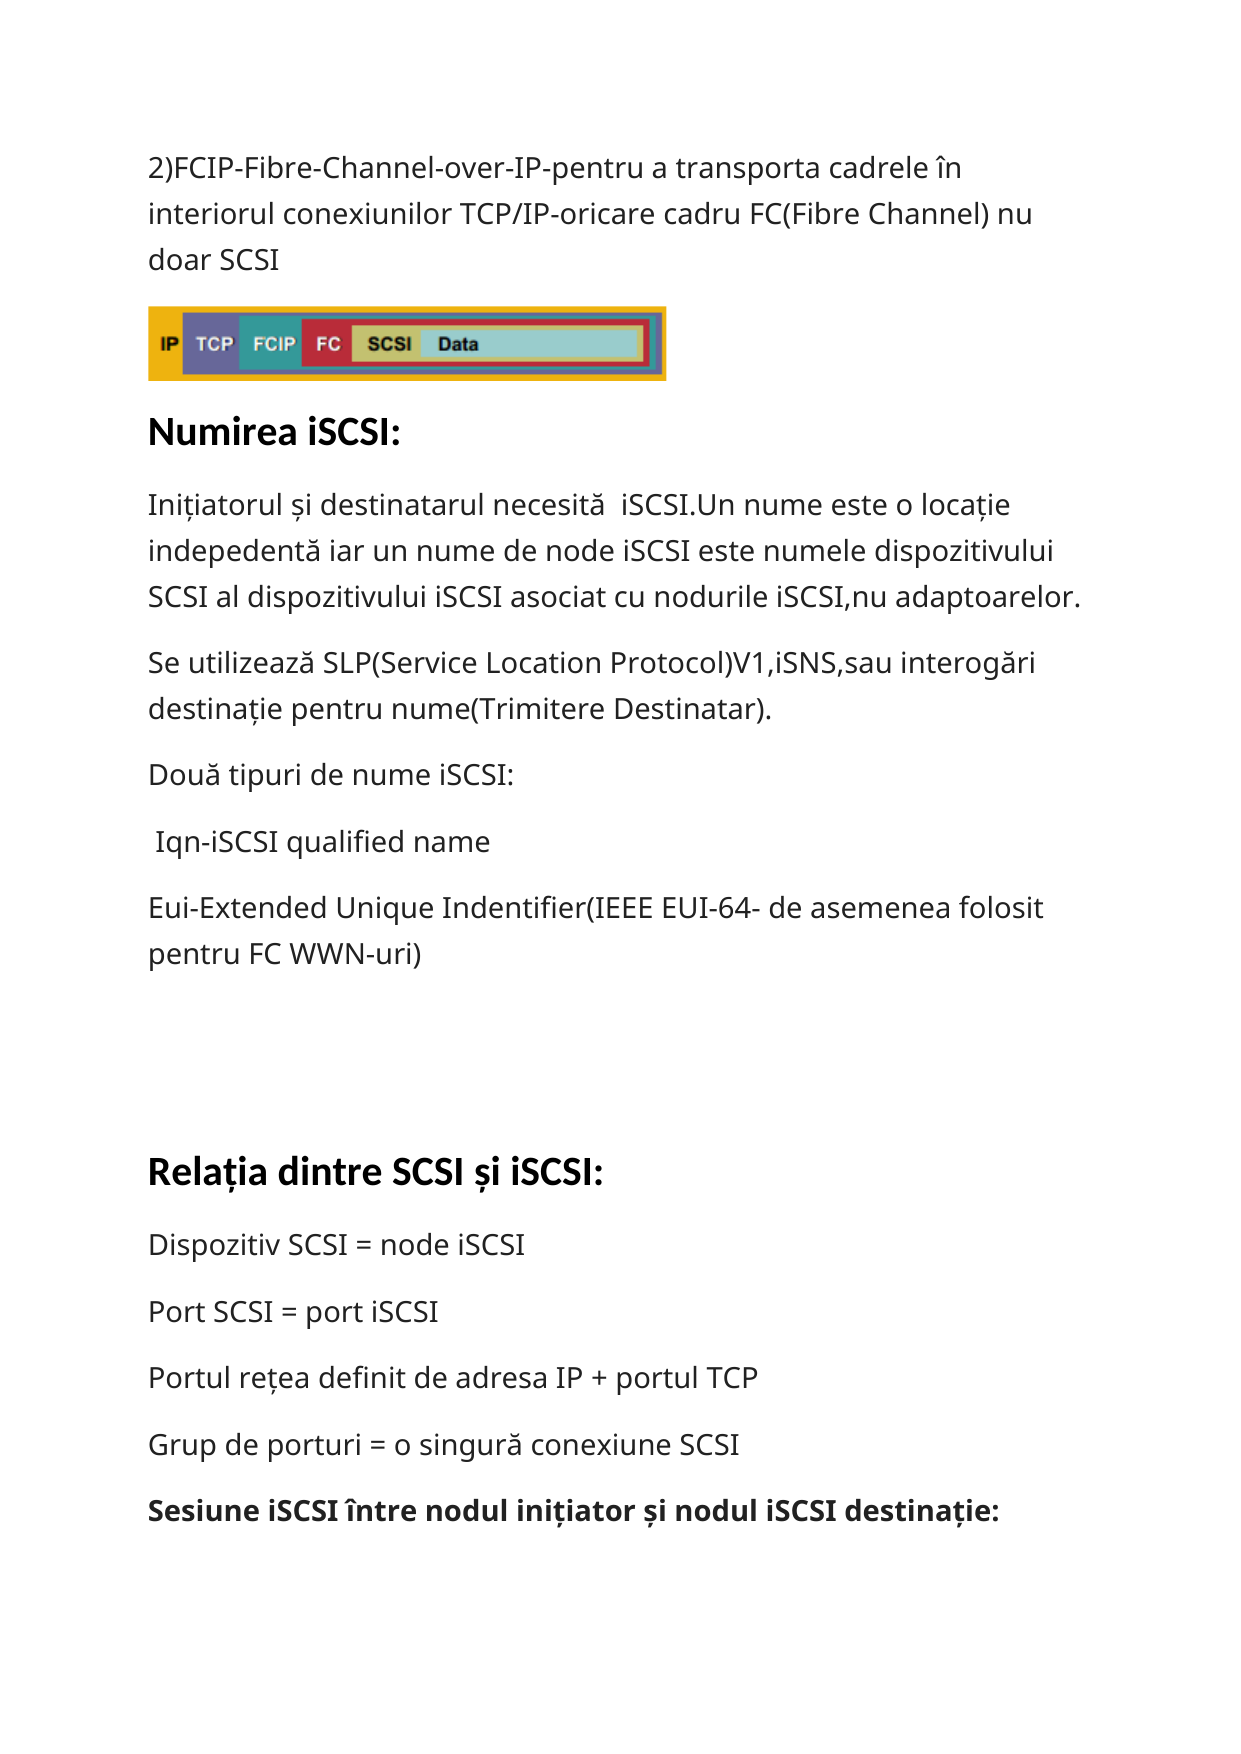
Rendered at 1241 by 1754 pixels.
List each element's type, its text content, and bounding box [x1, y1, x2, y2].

text Inițiatorul și destinatarul necesită iSCSI.Un nume este o locație indepedentă iar un nume de node iSCSI este numele dispozitivului SCSI al dispozitivului iSCSI asociat cu nodurile iSCSI,nu adaptoarelor. [148, 484, 1093, 616]
text Port SCSI = port iSCSI [148, 1291, 1093, 1331]
text Iqn-iSCSI qualified name [148, 821, 1093, 861]
text Relația dintre SCSI și iSCSI: [148, 1145, 1093, 1196]
text Grup de porturi = o singură conexiune SCSI [148, 1424, 1093, 1463]
text Sesiune iSCSI între nodul inițiator și nodul iSCSI destinație: [148, 1490, 1093, 1530]
text Dispozitiv SCSI = node iSCSI [148, 1224, 1093, 1264]
picture [147, 305, 667, 381]
text Numirea iSCSI: [148, 405, 1093, 456]
text 2)FCIP-Fibre-Channel-over-IP-pentru a transporta cadrele în interiorul conexiunilor TCP/IP-oricare cadru FC(Fibre Channel) nu doar SCSI [148, 148, 1093, 278]
text Portul rețea definit de adresa IP + portul TCP [148, 1357, 1093, 1397]
text Două tipuri de nume iSCSI: [148, 754, 1093, 794]
text Eui-Extended Unique Indentifier(IEEE EUI-64- de asemenea folosit pentru FC WWN-uri) [148, 887, 1093, 973]
text Se utilizează SLP(Service Location Protocol)V1,iSNS,sau interogări destinație pentru nume(Trimitere Destinatar). [148, 642, 1093, 728]
